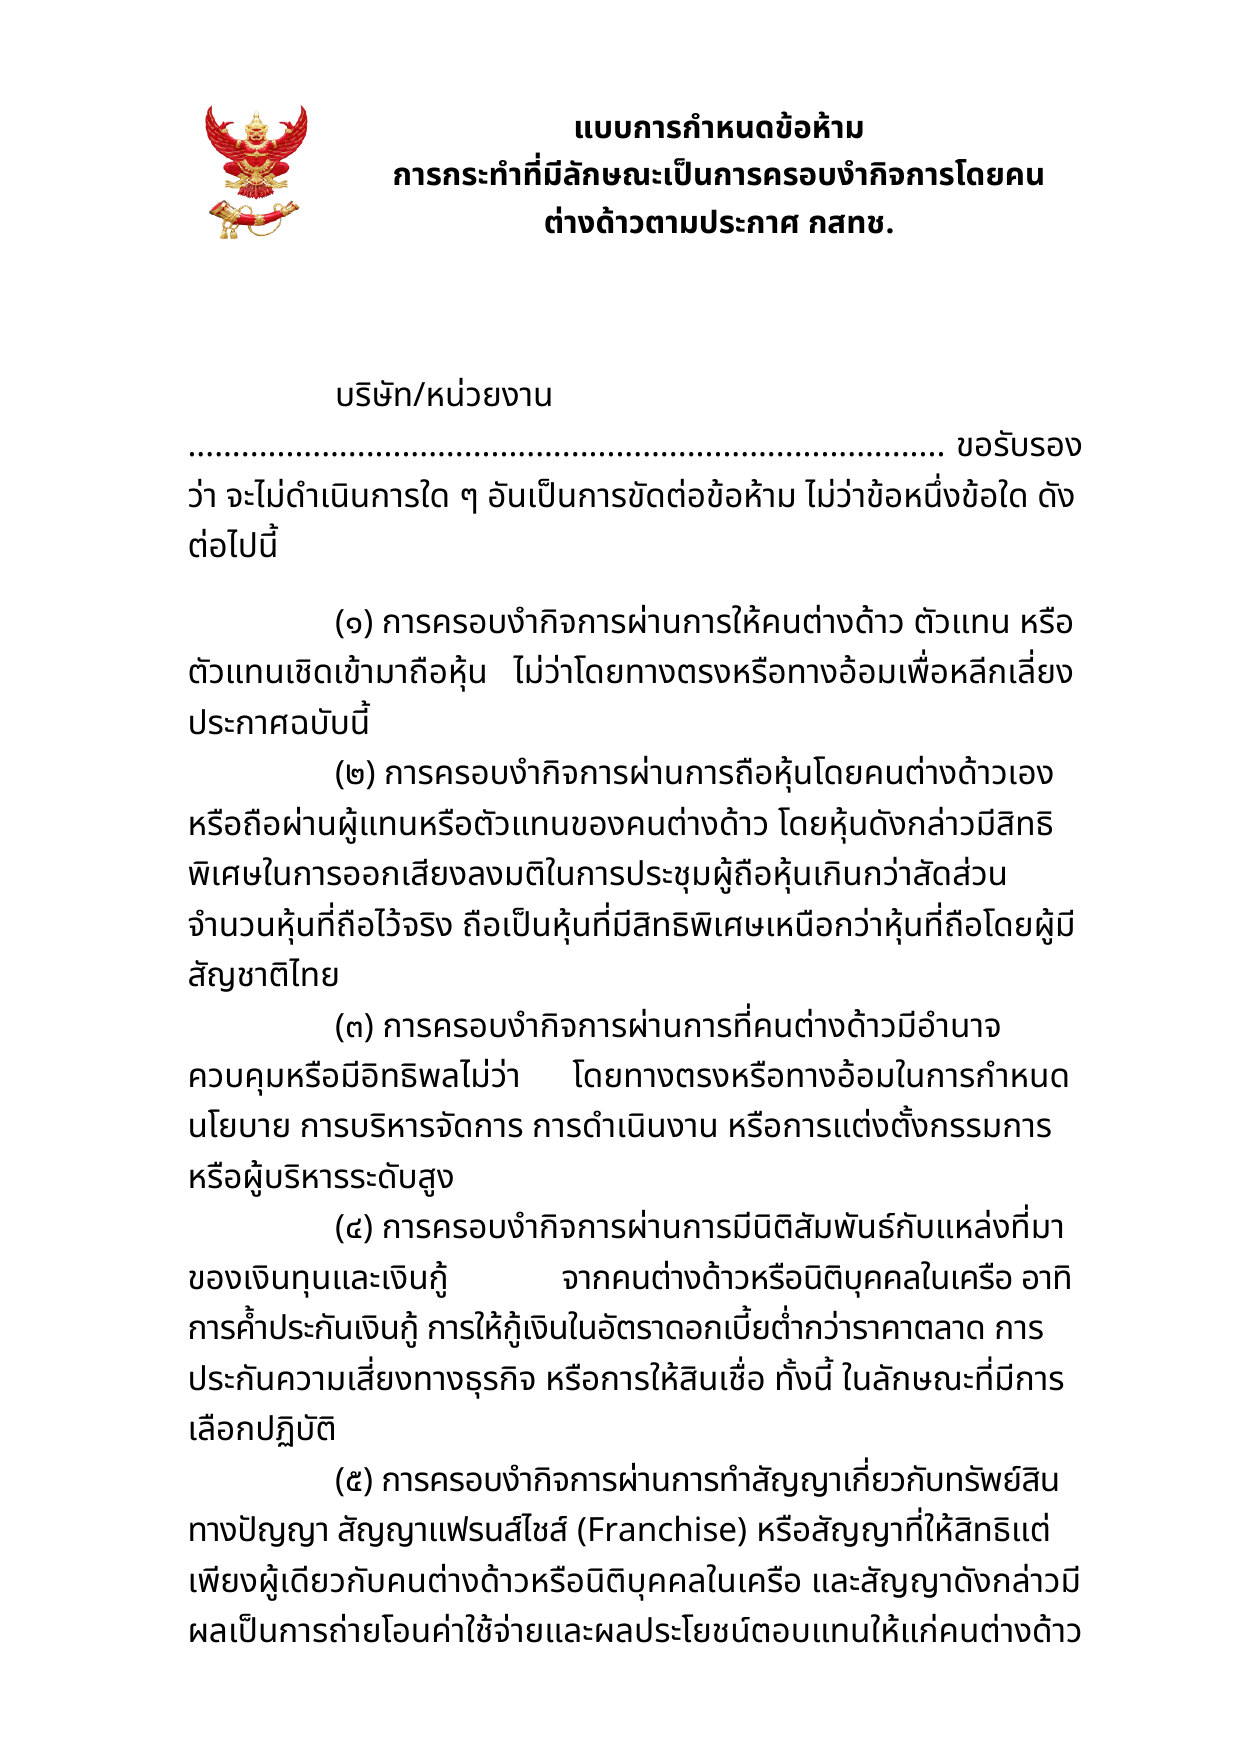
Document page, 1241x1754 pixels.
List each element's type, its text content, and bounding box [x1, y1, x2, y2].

picture [193, 103, 317, 240]
text (๒) การครอบงำกิจการผ่านการถือหุ้นโดยคนต่างด้าวเอง หรือถือผ่านผู้แทนหรือตัวแทนของคนต่างด้าว โดยหุ้นดังกล่าวมีสิทธิพิเศษในการออกเสียงลงมติในการประชุมผู้ถือหุ้นเกินกว่าสัดส่วนจำนวนหุ้นที่ถือไว้จริง ถือเป็นหุ้นที่มีสิทธิพิเศษเหนือกว่าหุ้นที่ถือโดยผู้มีสัญชาติไทย [187, 749, 1087, 1001]
text (๑) การครอบงำกิจการผ่านการให้คนต่างด้าว ตัวแทน หรือตัวแทนเชิดเข้ามาถือหุ้น ไม่ว่าโดยทางตรงหรือทางอ้อมเพื่อหลีกเลี่ยงประกาศฉบับนี้ [187, 598, 1087, 749]
text บริษัท/หน่วยงาน ..................................................................................... ขอรับรองว่า จะไม่ดำเนินการใด ๆ อันเป็นการขัดต่อข้อห้าม ไม่ว่าข้อหนึ่งข้อใด ดังต่อไปนี้ [187, 370, 1087, 573]
text (๓) การครอบงำกิจการผ่านการที่คนต่างด้าวมีอำนาจควบคุมหรือมีอิทธิพลไม่ว่า โดยทางตรงหรือทางอ้อมในการกำหนดนโยบาย การบริหารจัดการ การดำเนินงาน หรือการแต่งตั้งกรรมการหรือผู้บริหารระดับสูง [187, 1001, 1087, 1203]
text (๕) การครอบงำกิจการผ่านการทำสัญญาเกี่ยวกับทรัพย์สินทางปัญญา สัญญาแฟรนส์ไชส์ (Franchise) หรือสัญญาที่ให้สิทธิแต่เพียงผู้เดียวกับคนต่างด้าวหรือนิติบุคคลในเครือ และสัญญาดังกล่าวมีผลเป็นการถ่ายโอนค่าใช้จ่ายและผลประโยชน์ตอบแทนให้แก่คนต่างด้าว [187, 1456, 1087, 1658]
text (๔) การครอบงำกิจการผ่านการมีนิติสัมพันธ์กับแหล่งที่มาของเงินทุนและเงินกู้ จากคนต่างด้าวหรือนิติบุคคลในเครือ อาทิ การค้ำประกันเงินกู้ การให้กู้เงินในอัตราดอกเบี้ยต่ำกว่าราคาตลาด การประกันความเสี่ยงทางธุรกิจ หรือการให้สินเชื่อ ทั้งนี้ ในลักษณะที่มีการเลือกปฏิบัติ [187, 1203, 1087, 1456]
